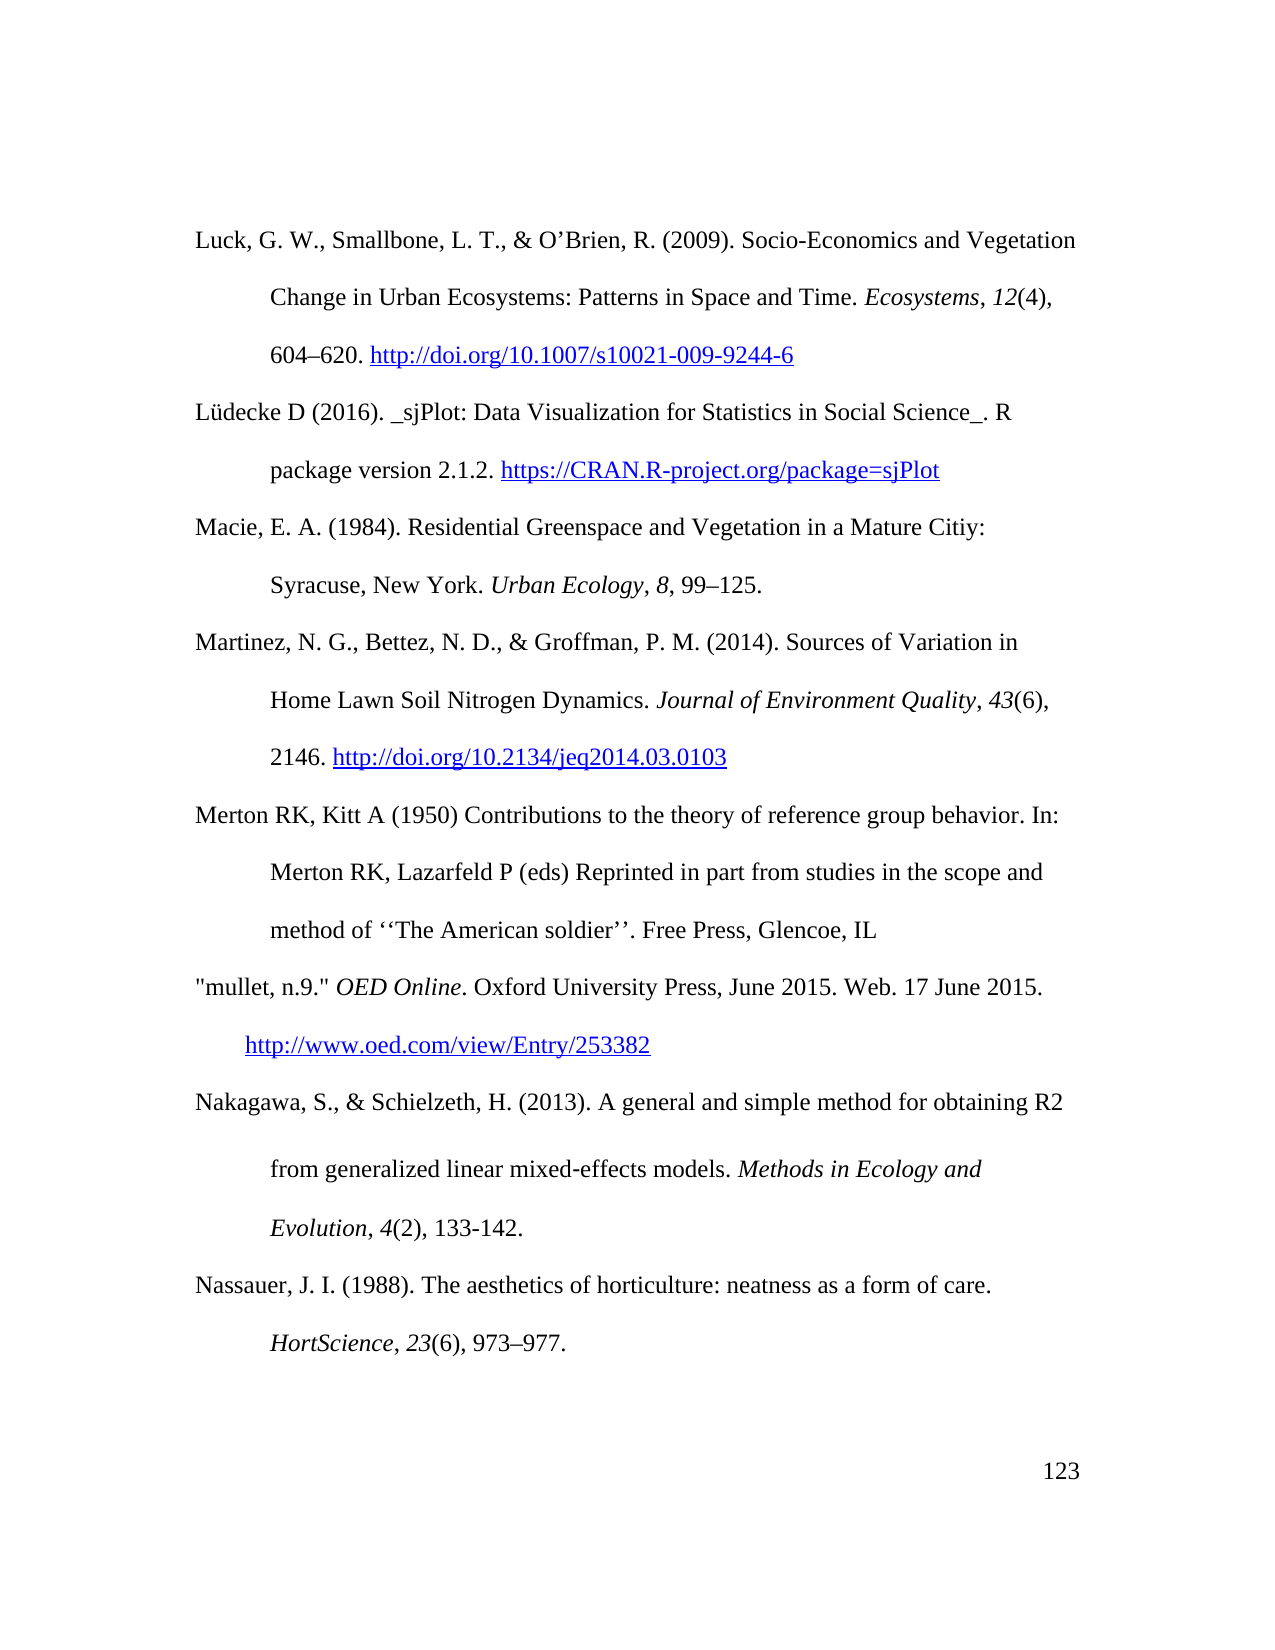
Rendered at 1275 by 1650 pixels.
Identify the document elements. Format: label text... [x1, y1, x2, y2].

text "mullet, n.9." OED Online. Oxford University Press, June 2015. Web. 17 June 2015. http://www.oed.com/view/Entry/253382 [195, 972, 1080, 1059]
text Lüdecke D (2016). _sjPlot: Data Visualization for Statistics in Social Science_. R package version 2.1.2. https://CRAN.R-project.org/package=sjPlot [195, 397, 1080, 484]
text Martinez, N. G., Bettez, N. D., & Groffman, P. M. (2014). Sources of Variation in Home Lawn Soil Nitrogen Dynamics. Journal of Environment Quality, 43(6), 2146. http://doi.org/10.2134/jeq2014.03.0103 [195, 627, 1080, 771]
text Merton RK, Kitt A (1950) Contributions to the theory of reference group behavior. In: Merton RK, Lazarfeld P (eds) Reprinted in part from studies in the scope and method of ‘‘The American soldier’’. Free Press, Glencoe, IL [195, 800, 1080, 944]
text Macie, E. A. (1984). Residential Greenspace and Vegetation in a Mature Citiy: Syracuse, New York. Urban Ecology, 8, 99–125. [195, 512, 1080, 599]
text Luck, G. W., Smallbone, L. T., & O’Brien, R. (2009). Socio-Economics and Vegetation Change in Urban Ecosystems: Patterns in Space and Time. Ecosystems, 12(4), 604–620. http://doi.org/10.1007/s10021-009-9244-6 [195, 225, 1080, 369]
text Nassauer, J. I. (1988). The aesthetics of horticulture: neatness as a form of care. HortScience, 23(6), 973–977. [195, 1271, 1080, 1357]
text Nakagawa, S., & Schielzeth, H. (2013). A general and simple method for obtaining R2 from generalized linear mixed‐effects models. Methods in Ecology and Evolution, 4(2), 133-142. [195, 1087, 1080, 1242]
